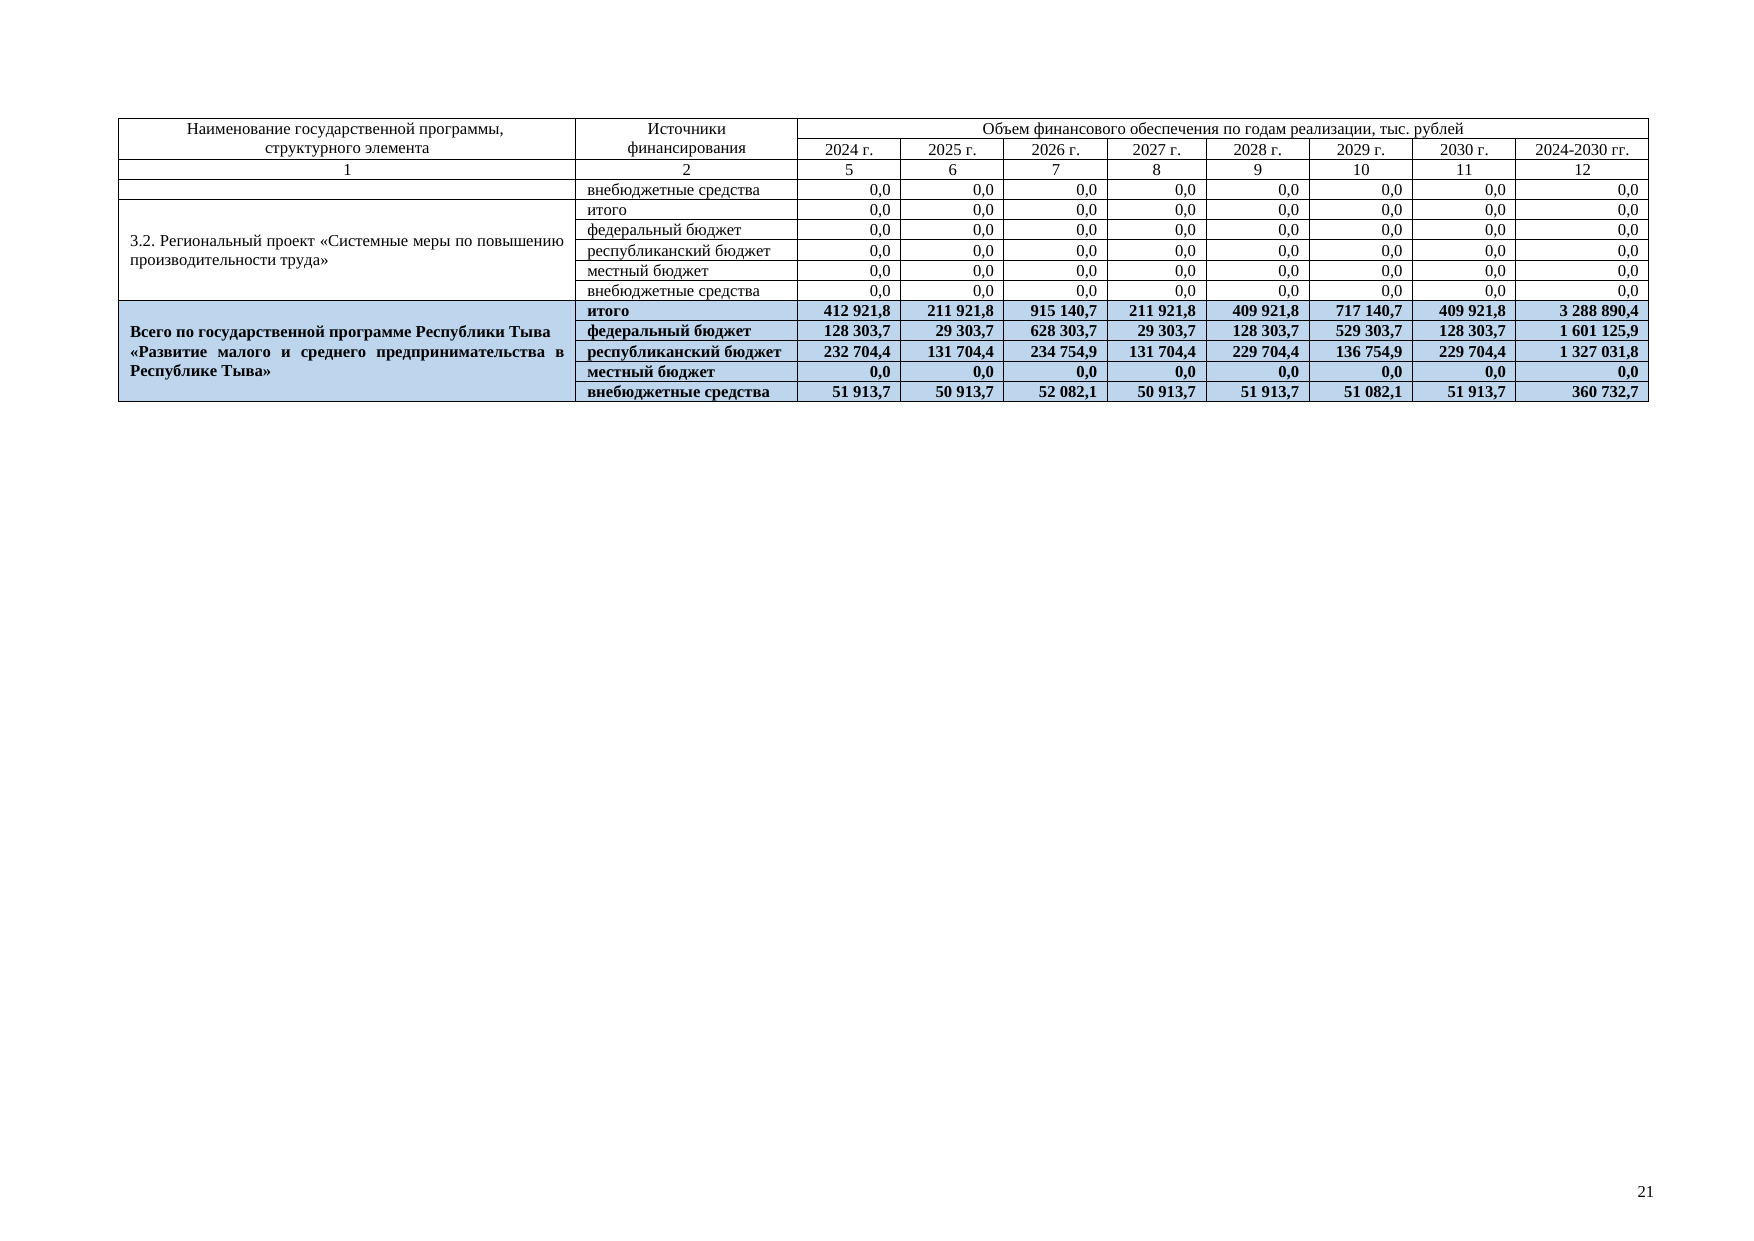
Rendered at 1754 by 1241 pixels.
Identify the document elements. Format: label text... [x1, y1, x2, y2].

table_cell 0,0 [1004, 180, 1107, 199]
table_cell 412 921,8 [798, 301, 900, 320]
table_cell 0,0 [1516, 362, 1648, 381]
table_cell 0,0 [1108, 200, 1206, 219]
table_cell 211 921,8 [901, 301, 1003, 320]
table_cell 0,0 [1516, 180, 1648, 199]
table_cell 0,0 [1108, 240, 1206, 259]
table_cell 52 082,1 [1004, 382, 1107, 401]
table_cell 0,0 [1310, 180, 1412, 199]
table_cell 1 601 125,9 [1516, 321, 1648, 340]
table_cell 2027 г. [1108, 139, 1206, 158]
table_cell 2029 г. [1310, 139, 1412, 158]
table_cell 0,0 [1004, 200, 1107, 219]
table_cell 9 [1207, 160, 1309, 179]
table_cell 128 303,7 [1207, 321, 1309, 340]
table_cell 717 140,7 [1310, 301, 1412, 320]
table_cell 2024-2030 гг. [1516, 139, 1648, 158]
table_cell 1 327 031,8 [1516, 341, 1648, 361]
table_cell республиканский бюджет [576, 341, 797, 361]
table_cell федеральный бюджет [576, 321, 797, 340]
table_cell 915 140,7 [1004, 301, 1107, 320]
table_cell 0,0 [1516, 240, 1648, 259]
table_cell 0,0 [1310, 220, 1412, 239]
table_cell 0,0 [1413, 180, 1515, 199]
table_cell 0,0 [1108, 362, 1206, 381]
table_cell 0,0 [1310, 281, 1412, 300]
table_cell местный бюджет [576, 362, 797, 381]
table_cell 0,0 [1310, 362, 1412, 381]
table_cell 628 303,7 [1004, 321, 1107, 340]
table_cell 128 303,7 [1413, 321, 1515, 340]
table_cell 7 [1004, 160, 1107, 179]
table_cell 0,0 [1207, 261, 1309, 280]
table_cell 0,0 [1413, 261, 1515, 280]
table_cell 0,0 [798, 281, 900, 300]
table_cell итого [576, 301, 797, 320]
table_cell 51 913,7 [798, 382, 900, 401]
table_cell внебюджетные средства [576, 382, 797, 401]
table_cell 0,0 [798, 180, 900, 199]
table_cell 0,0 [1516, 220, 1648, 239]
table_cell 0,0 [901, 240, 1003, 259]
table_cell 360 732,7 [1516, 382, 1648, 401]
table_cell 0,0 [901, 261, 1003, 280]
table_cell 2030 г. [1413, 139, 1515, 158]
table_cell 529 303,7 [1310, 321, 1412, 340]
table_cell 0,0 [1516, 281, 1648, 300]
table_cell 409 921,8 [1207, 301, 1309, 320]
table_cell 0,0 [1413, 240, 1515, 259]
table_cell 232 704,4 [798, 341, 900, 361]
table_cell 1 [119, 160, 575, 179]
table_cell 2 [576, 160, 797, 179]
table_cell 0,0 [1310, 240, 1412, 259]
table_cell местный бюджет [576, 261, 797, 280]
table_cell 0,0 [1413, 281, 1515, 300]
table_cell 234 754,9 [1004, 341, 1107, 361]
table_cell 6 [901, 160, 1003, 179]
table_cell 0,0 [1310, 200, 1412, 219]
table_cell 0,0 [1310, 261, 1412, 280]
table_cell 51 082,1 [1310, 382, 1412, 401]
table_cell федеральный бюджет [576, 220, 797, 239]
table_cell 131 704,4 [901, 341, 1003, 361]
table_cell 131 704,4 [1108, 341, 1206, 361]
table_cell 0,0 [1108, 281, 1206, 300]
table_cell 0,0 [1413, 362, 1515, 381]
table_cell 5 [798, 160, 900, 179]
table_cell 0,0 [1108, 220, 1206, 239]
table_cell 29 303,7 [901, 321, 1003, 340]
table_cell 229 704,4 [1413, 341, 1515, 361]
table_cell республиканский бюджет [576, 240, 797, 259]
table_cell 128 303,7 [798, 321, 900, 340]
table_cell внебюджетные средства [576, 180, 797, 199]
table_cell 2025 г. [901, 139, 1003, 158]
table_cell 12 [1516, 160, 1648, 179]
table_cell 10 [1310, 160, 1412, 179]
table_cell 29 303,7 [1108, 321, 1206, 340]
table_cell итого [576, 200, 797, 219]
table_cell 0,0 [1207, 281, 1309, 300]
table_cell 0,0 [1004, 261, 1107, 280]
table_cell 0,0 [901, 200, 1003, 219]
table_cell 51 913,7 [1207, 382, 1309, 401]
table_cell 0,0 [1516, 261, 1648, 280]
table_cell 0,0 [1004, 220, 1107, 239]
table_cell внебюджетные средства [576, 281, 797, 300]
table_cell 0,0 [1207, 220, 1309, 239]
table_cell 211 921,8 [1108, 301, 1206, 320]
table_cell 11 [1413, 160, 1515, 179]
table_cell 0,0 [1004, 362, 1107, 381]
table_cell 0,0 [1516, 200, 1648, 219]
table_cell 0,0 [798, 200, 900, 219]
table_cell 0,0 [1108, 261, 1206, 280]
table_cell 0,0 [1004, 240, 1107, 259]
table_cell 2024 г. [798, 139, 900, 158]
table_cell 0,0 [1207, 362, 1309, 381]
table_cell 0,0 [1207, 200, 1309, 219]
table_cell 8 [1108, 160, 1206, 179]
table_cell 0,0 [1207, 240, 1309, 259]
table_cell 0,0 [901, 281, 1003, 300]
table_cell 0,0 [798, 261, 900, 280]
table_cell 3.2. Региональный проект «Системные меры по повышению производительности труда» [119, 200, 575, 300]
table_cell 50 913,7 [901, 382, 1003, 401]
table_cell 0,0 [901, 362, 1003, 381]
table_cell 51 913,7 [1413, 382, 1515, 401]
table_header Наименование государственной программы, структурного элемента [119, 119, 575, 158]
table_cell 0,0 [1004, 281, 1107, 300]
table_cell 50 913,7 [1108, 382, 1206, 401]
table_cell 2028 г. [1207, 139, 1309, 158]
table_header Источники финансирования [576, 119, 797, 158]
table_cell 0,0 [798, 220, 900, 239]
table_cell 136 754,9 [1310, 341, 1412, 361]
table_cell 0,0 [1413, 220, 1515, 239]
table_cell 0,0 [798, 240, 900, 259]
table_cell 2026 г. [1004, 139, 1107, 158]
table_cell 409 921,8 [1413, 301, 1515, 320]
table_cell 0,0 [901, 180, 1003, 199]
table_cell 229 704,4 [1207, 341, 1309, 361]
table_cell 0,0 [1108, 180, 1206, 199]
table_header Объем финансового обеспечения по годам реализации, тыс. рублей [798, 119, 1648, 138]
table_cell 0,0 [1207, 180, 1309, 199]
table_cell 0,0 [1413, 200, 1515, 219]
table_cell 0,0 [901, 220, 1003, 239]
table_cell 0,0 [798, 362, 900, 381]
table_cell 3 288 890,4 [1516, 301, 1648, 320]
table_cell Всего по государственной программе Республики Тыва «Развитие малого и среднего предпринимательства в Республике Тыва» [119, 301, 575, 401]
